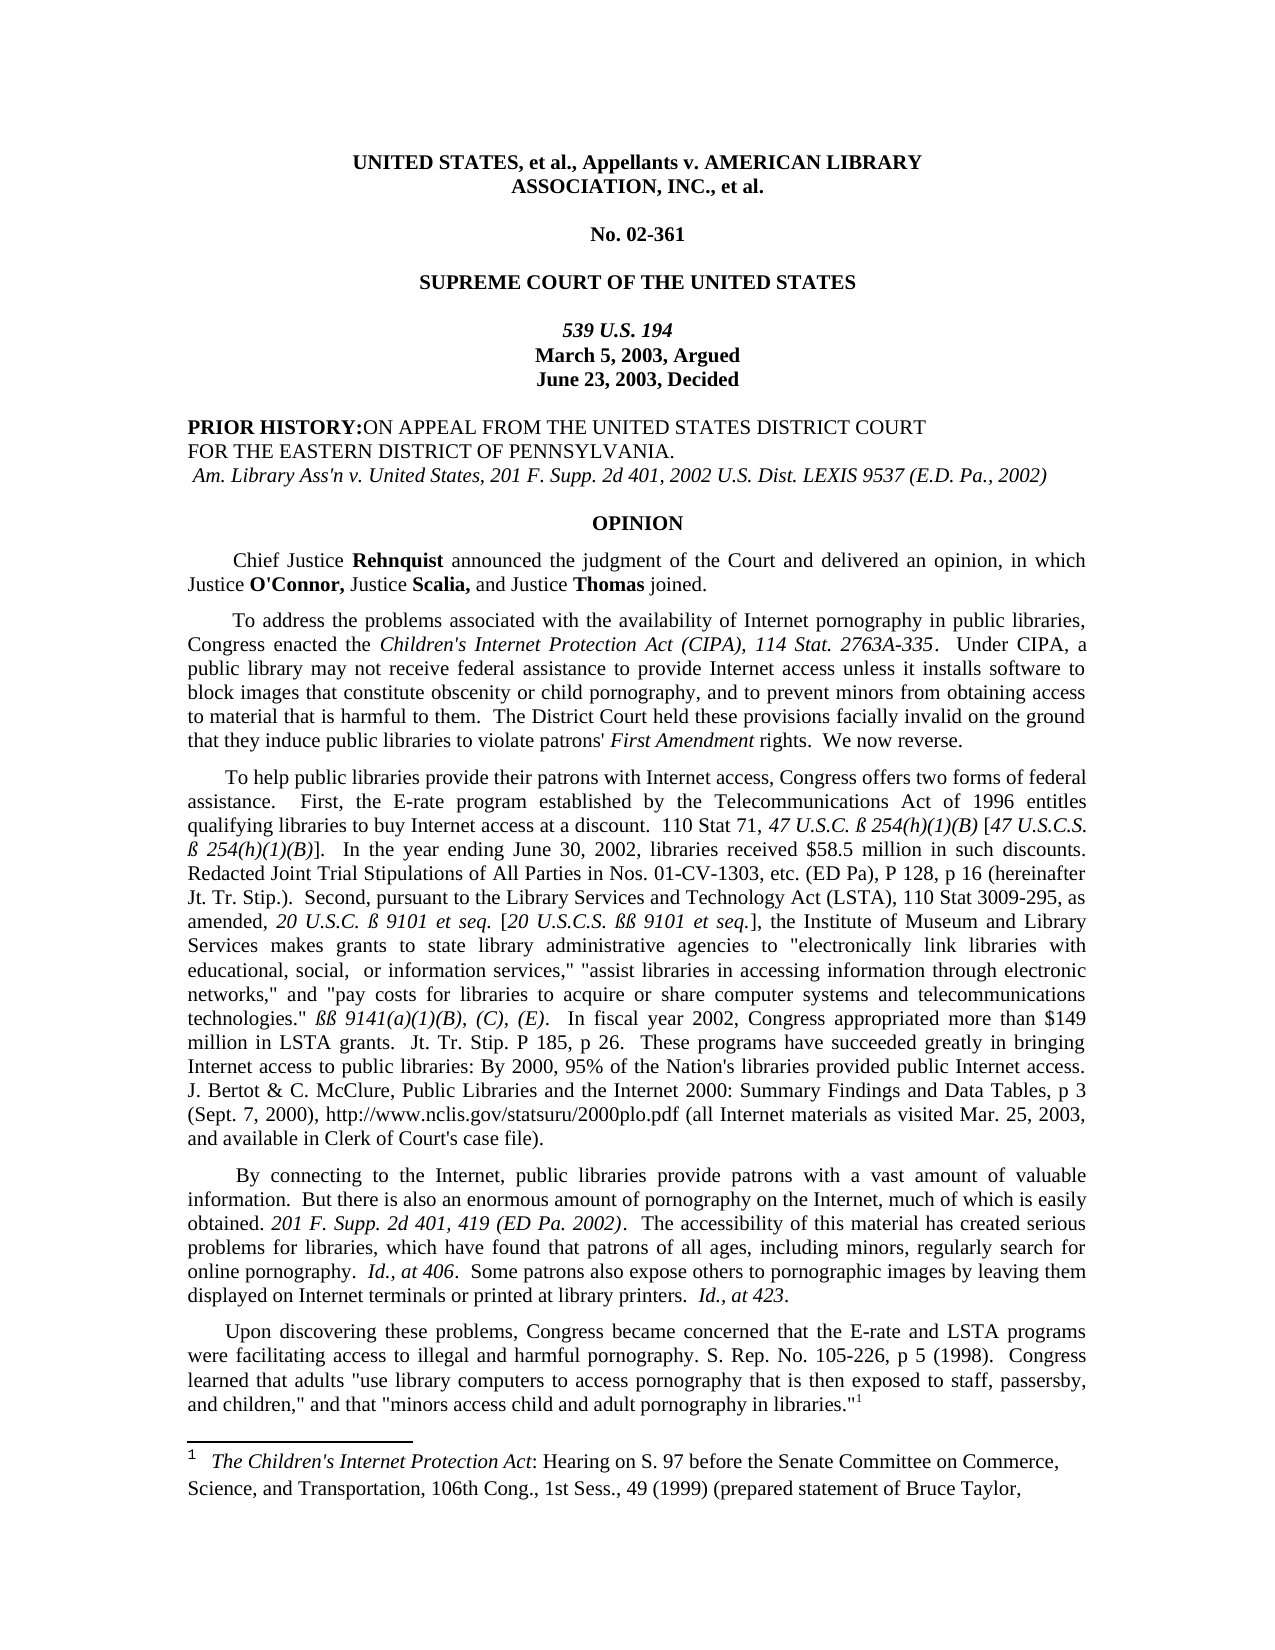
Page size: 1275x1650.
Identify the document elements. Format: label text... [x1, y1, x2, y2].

text Am. Library Ass'n v. United States, 201 F. Supp. 2d 401, 2002 U.S. Dist. LEXIS 9537 (E.D. Pa., 2002) [187, 463, 1087, 487]
text March 5, 2003, Argued [312, 342, 962, 367]
text Upon discovering these problems, Congress became concerned that the E-rate and LSTA programs were facilitating access to illegal and harmful pornography. S. Rep. No. 105-226, p 5 (1998). Congress learned that adults "use library computers to access pornography that is then exposed to staff, passersby, and children," and that "minors access child and adult pornography in libraries." [187, 1319, 1087, 1416]
text By connecting to the Internet, public libraries provide patrons with a vast amount of valuable information. But there is also an enormous amount of pornography on the Internet, much of which is easily obtained. 201 F. Supp. 2d 401, 419 (ED Pa. 2002). The accessibility of this material has created serious problems for libraries, which have found that patrons of all ages, including minors, regularly search for online pornography. Id., at 406. Some patrons also expose others to pornographic images by leaving them displayed on Internet terminals or printed at library printers. Id., at 423. [187, 1162, 1087, 1307]
text SUPREME COURT OF THE UNITED STATES [312, 270, 962, 294]
text Chief Justice Rehnquist announced the judgment of the Court and delivered an opinion, in which Justice O'Connor, Justice Scalia, and Justice Thomas joined. [187, 547, 1087, 596]
text OPINION [187, 511, 1087, 535]
text To address the problems associated with the availability of Internet pornography in public libraries, Congress enacted the Children's Internet Protection Act (CIPA), 114 Stat. 2763A-335. Under CIPA, a public library may not receive federal assistance to provide Internet access unless it installs software to block images that constitute obscenity or child pornography, and to prevent minors from obtaining access to material that is harmful to them. The District Court held these provisions facially invalid on the ground that they induce public libraries to violate patrons' First Amendment rights. We now reverse. [187, 608, 1087, 752]
text UNITED STATES, et al., Appellants v. AMERICAN LIBRARY ASSOCIATION, INC., et al. [312, 150, 962, 198]
text 539 U.S. 194 [487, 318, 1087, 342]
text June 23, 2003, Decided [312, 367, 962, 391]
text PRIOR HISTORY:ON APPEAL FROM THE UNITED STATES DISTRICT COURT FOR THE EASTERN DISTRICT OF PENNSYLVANIA. [187, 415, 962, 463]
text To help public libraries provide their patrons with Internet access, Congress offers two forms of federal assistance. First, the E-rate program established by the Telecommunications Act of 1996 entitles qualifying libraries to buy Internet access at a discount. 110 Stat 71, 47 U.S.C. ß 254(h)(1)(B) [47 U.S.C.S. ß 254(h)(1)(B)]. In the year ending June 30, 2002, libraries received $58.5 million in such discounts. Redacted Joint Trial Stipulations of All Parties in Nos. 01-CV-1303, etc. (ED Pa), P 128, p 16 (hereinafter Jt. Tr. Stip.). Second, pursuant to the Library Services and Technology Act (LSTA), 110 Stat 3009-295, as amended, 20 U.S.C. ß 9101 et seq. [20 U.S.C.S. ßß 9101 et seq.], the Institute of Museum and Library Services makes grants to state library administrative agencies to "electronically link libraries with educational, social, or information services," "assist libraries in accessing information through electronic networks," and "pay costs for libraries to acquire or share computer systems and telecommunications technologies." ßß 9141(a)(1)(B), (C), (E). In fiscal year 2002, Congress appropriated more than $149 million in LSTA grants. Jt. Tr. Stip. P 185, p 26. These programs have succeeded greatly in bringing Internet access to public libraries: By 2000, 95% of the Nation's libraries provided public Internet access. J. Bertot & C. McClure, Public Libraries and the Internet 2000: Summary Findings and Data Tables, p 3 (Sept. 7, 2000), http://www.nclis.gov/statsuru/2000plo.pdf (all Internet materials as visited Mar. 25, 2003, and available in Clerk of Court's case file). [187, 765, 1087, 1150]
text No. 02-361 [312, 222, 962, 246]
